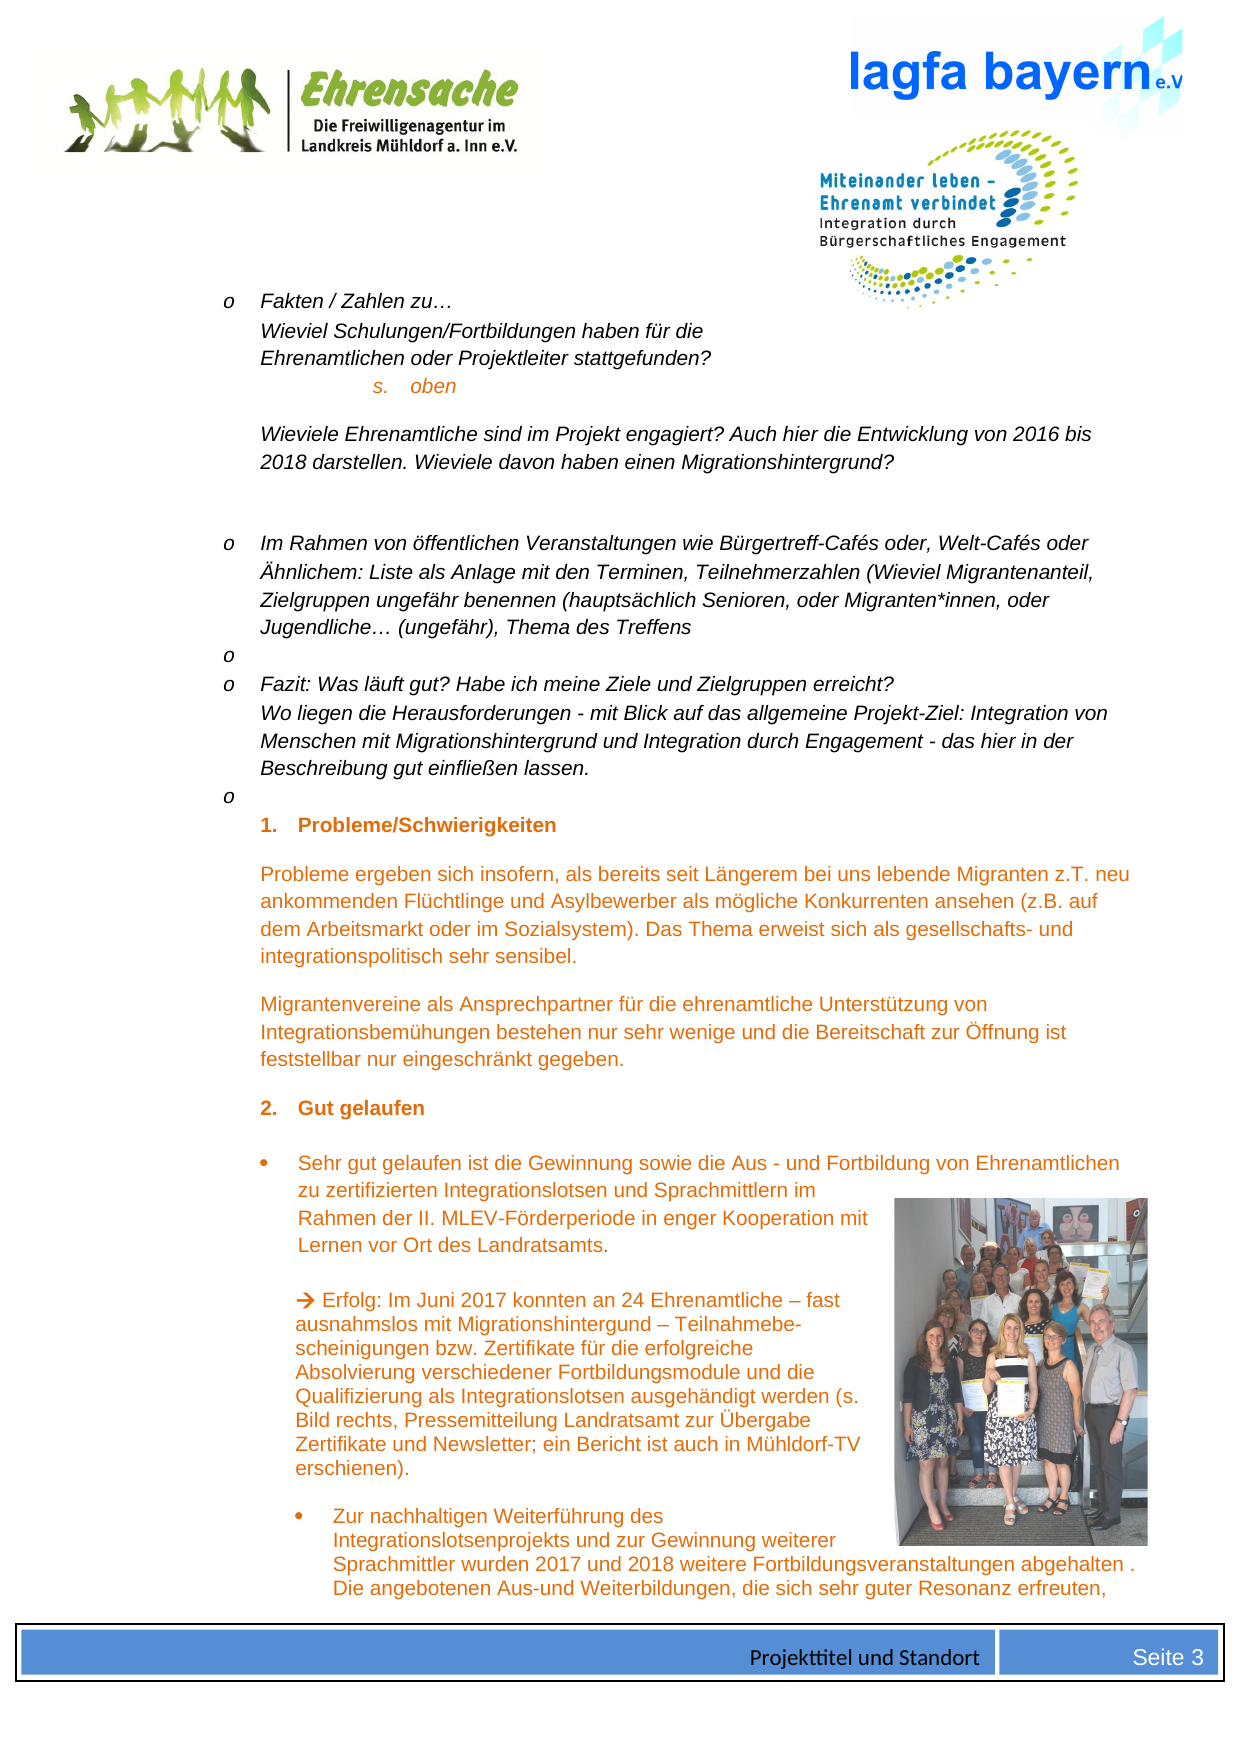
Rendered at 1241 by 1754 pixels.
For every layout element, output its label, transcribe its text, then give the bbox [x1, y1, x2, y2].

list Probleme/Schwierigkeiten [260, 813, 1137, 837]
picture [32, 42, 551, 177]
text Probleme ergeben sich insofern, als bereits seit Längerem bei uns lebende Migranten z.T. neu ankommenden Flüchtlinge und Asylbewerber als mögliche Konkurrenten ansehen (z.B. auf dem Arbeitsmarkt oder im Sozialsystem). Das Thema erweist sich als gesellschafts- und integrationspolitisch sehr sensibel. [260, 861, 1137, 968]
list Gut gelaufen [260, 1096, 1137, 1119]
text Migrantenvereine als Ansprechpartner für die ehrenamtliche Unterstützung von Integrationsbemühungen bestehen nur sehr wenige und die Bereitschaft zur Öffnung ist feststellbar nur eingeschränkt gegeben. [260, 992, 1137, 1071]
list Sehr gut gelaufen ist die Gewinnung sowie die Aus - und Fortbildung von Ehrenamtlichen zu zertifizierten Integrationslotsen und Sprachmittlern im Rahmen der II. MLEV-Förderperiode in enger Kooperation mit Lernen vor Ort des Landratsamts. [260, 1151, 1137, 1257]
list Fazit: Was läuft gut? Habe ich meine Ziele und Zielgruppen erreicht? Wo liegen die Herausforderungen - mit Blick auf das allgemeine Projekt-Ziel: Integration von Menschen mit Migrationshintergrund und Integration durch Engagement - das hier in der Beschreibung gut einfließen lassen. [223, 672, 1137, 780]
list Im Rahmen von öffentlichen Veranstaltungen wie Bürgertreff-Cafés oder, Welt-Cafés oder Ähnlichem: Liste als Anlage mit den Terminen, Teilnehmerzahlen (Wieviel Migrantenanteil, Zielgruppen ungefähr benennen (hauptsächlich Senioren, oder Migranten*innen, oder Jugendliche… (ungefähr), Thema des Treffens [223, 531, 1137, 639]
picture [802, 16, 1183, 318]
list oben [373, 374, 1137, 398]
list Fakten / Zahlen zu… Wieviel Schulungen/Fortbildungen haben für die Ehrenamtlichen oder Projektleiter stattgefunden? [223, 289, 1137, 370]
text Wieviele Ehrenamtliche sind im Projekt engagiert? Auch hier die Entwicklung von 2016 bis 2018 darstellen. Wieviele davon haben einen Migrationshintergrund? [260, 422, 1137, 506]
list Erfolg: Im Juni 2017 konnten an 24 Ehrenamtliche – fast ausnahmslos mit Migrationshintergund – Teilnahmebe-scheinigungen bzw. Zertifikate für die erfolgreiche Absolvierung verschiedener Fortbildungsmodule und die Qualifizierung als Integrationslotsen ausgehändigt werden (s. Bild rechts, Pressemitteilung Landratsamt zur Übergabe Zertifikate und Newsletter; ein Bericht ist auch in Mühldorf-TV erschienen). [295, 1288, 894, 1480]
